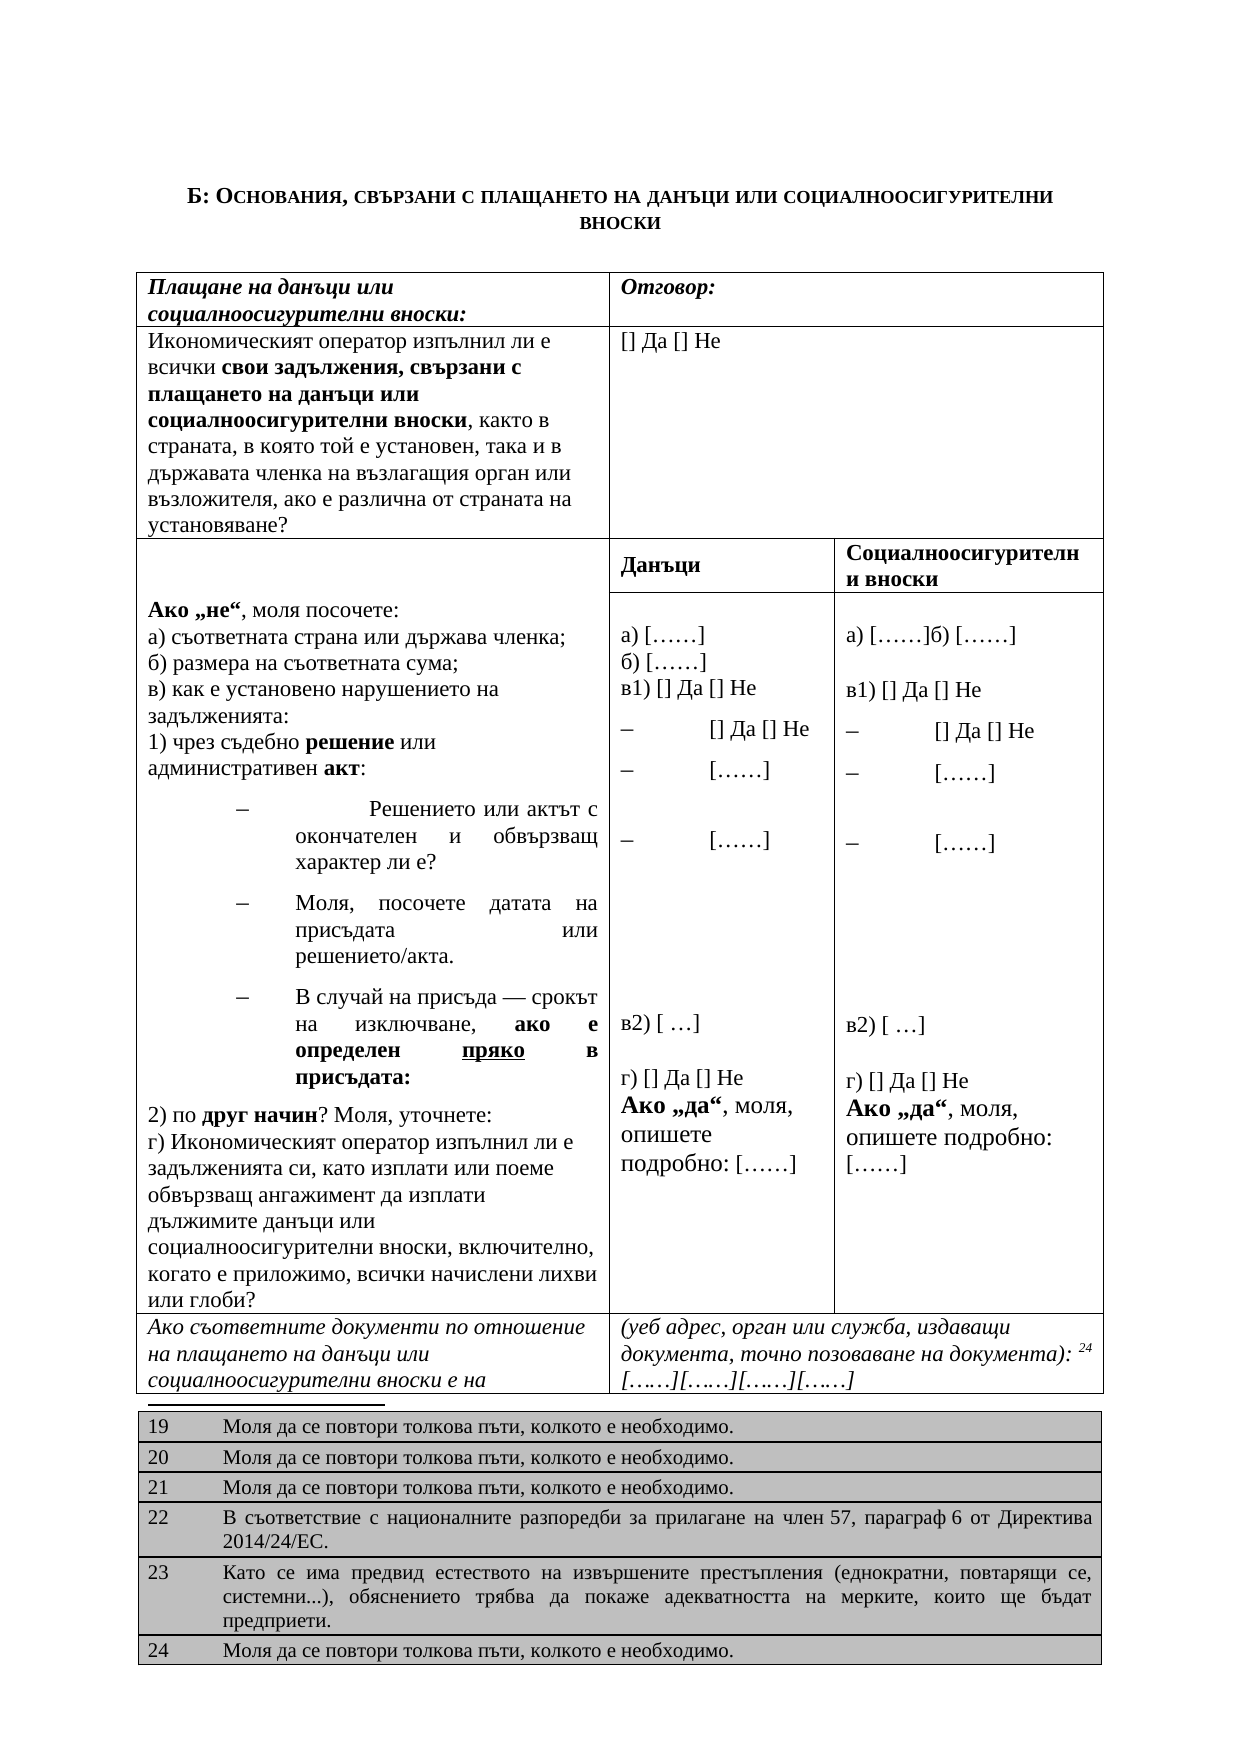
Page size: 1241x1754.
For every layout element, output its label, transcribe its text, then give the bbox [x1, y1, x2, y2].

table_cell a) [……] б) [……] в1) [] Да [] Не [] Да [] Не [……] [……] в2) [ …] г) [] Да [] Не Ако „да“, моля, опишете подробно: [……] [610, 593, 834, 1312]
table_cell Данъци [610, 539, 834, 592]
table_cell [] Да [] Не [610, 327, 1103, 538]
table_header Отговор: [610, 273, 1103, 326]
table_cell Ако „не“, моля посочете: а) съответната страна или държава членка; б) размера на съответната сума; в) как е установено нарушението на задълженията: 1) чрез съдебно решение или административен акт: Решението или актът с окончателен и обвързващ характер ли е? Моля, посочете датата на присъдата или решението/акта. В случай на присъда — срокът на изключване, ако е определен пряко в присъдата: 2) по друг начин? Моля, уточнете: г) Икономическият оператор изпълнил ли е задълженията си, като изплати или поеме обвързващ ангажимент да изплати дължимите данъци или социалноосигурителни вноски, включително, когато е приложимо, всички начислени лихви или глоби? [137, 539, 609, 1312]
table_cell Социалноосигурителни вноски [835, 539, 1103, 592]
title Б: Основания, свързани с плащането на данъци или социалноосигурителни вноски [148, 182, 1093, 235]
table_cell a) [……]б) [……] в1) [] Да [] Не [] Да [] Не [……] [……] в2) [ …] г) [] Да [] Не Ако „да“, моля, опишете подробно: [……] [835, 593, 1103, 1312]
table_cell Икономическият оператор изпълнил ли е всички свои задължения, свързани с плащането на данъци или социалноосигурителни вноски, както в страната, в която той е установен, така и в държавата членка на възлагащия орган или възложителя, ако е различна от страната на установяване? [137, 327, 609, 538]
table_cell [137, 1314, 609, 1392]
table_header Плащане на данъци или социалноосигурителни вноски: [137, 273, 609, 326]
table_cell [610, 1314, 1103, 1392]
